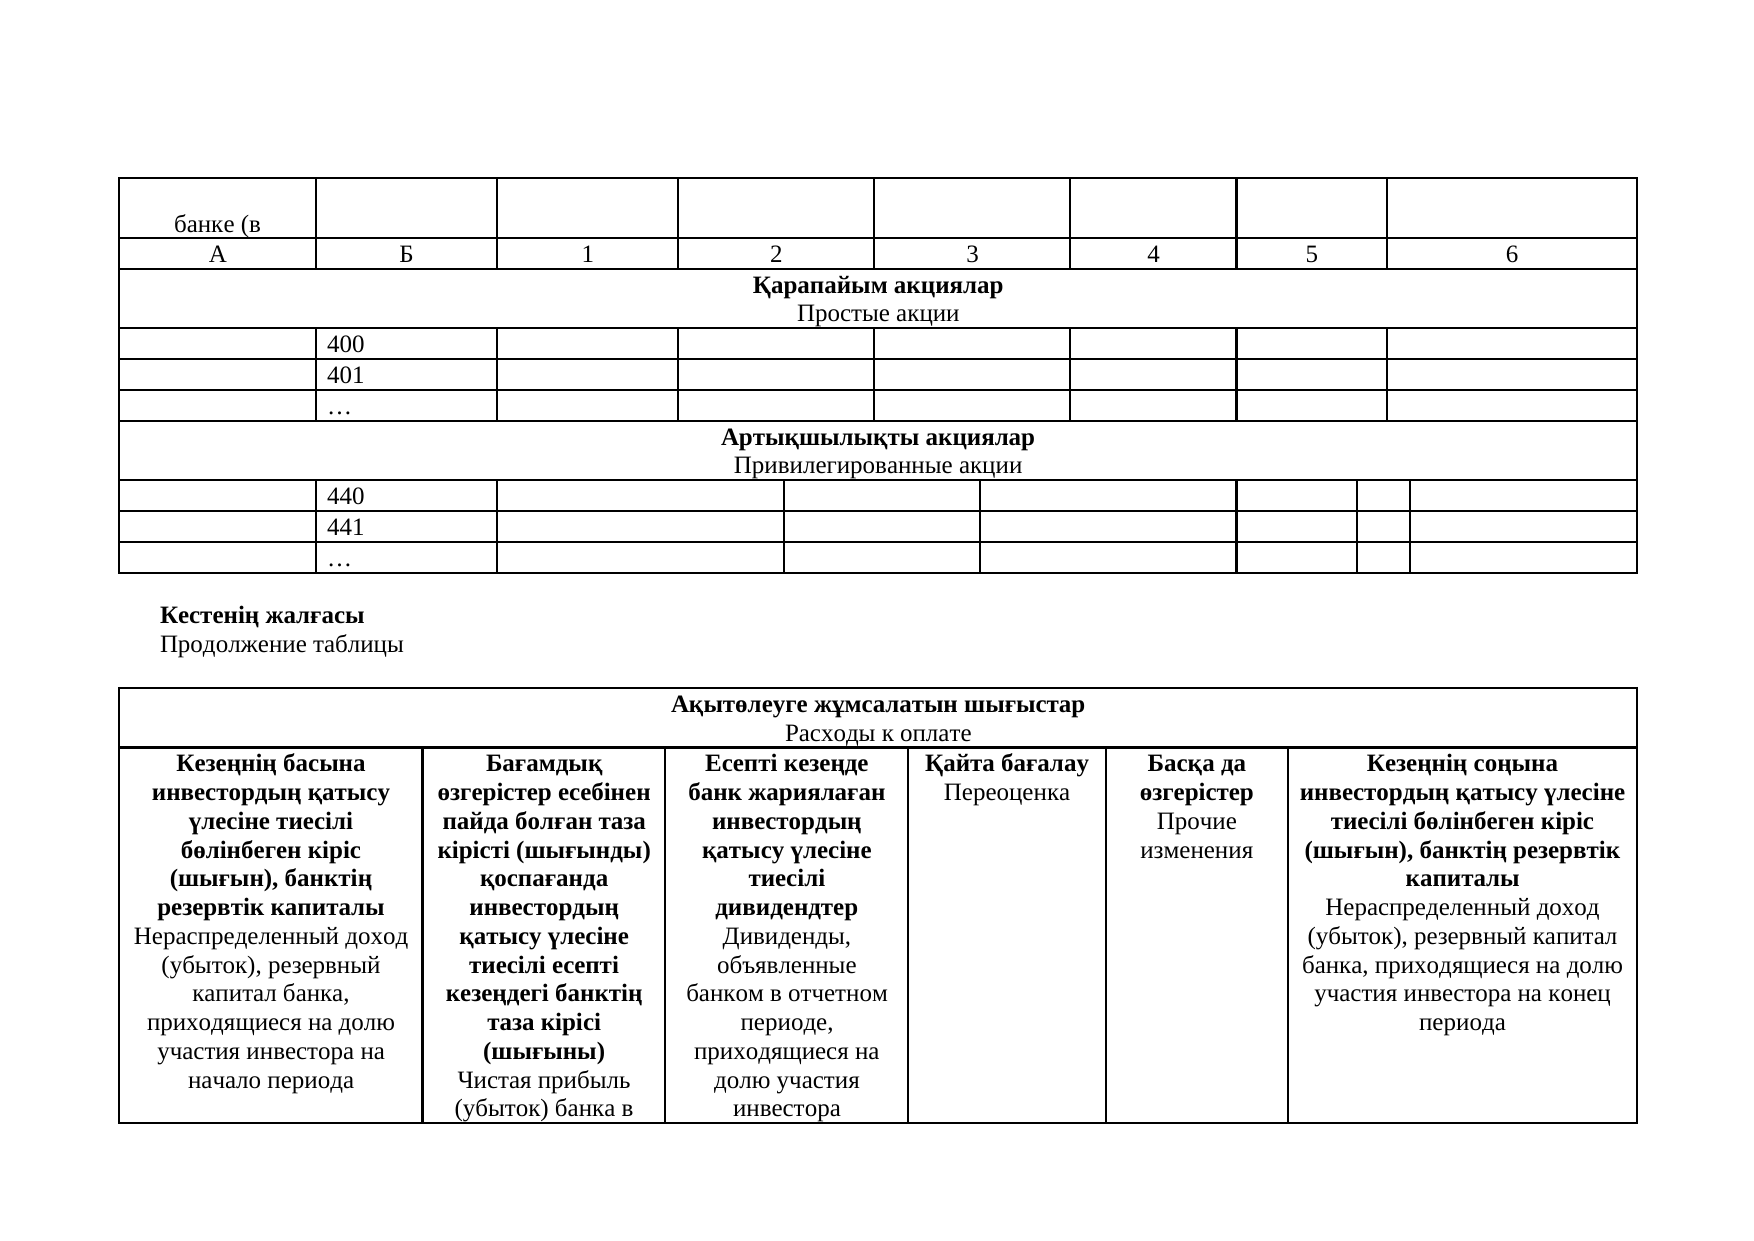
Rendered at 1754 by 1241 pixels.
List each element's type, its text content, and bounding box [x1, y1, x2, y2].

table_cell [1071, 391, 1235, 420]
table_cell [981, 512, 1235, 541]
table_cell 441 [317, 512, 496, 541]
table_cell 5 [1238, 239, 1386, 268]
table_cell [1238, 391, 1386, 420]
table_cell Артықшылықты акциялар Привилегированные акции [120, 422, 1636, 479]
table_cell 440 [317, 481, 496, 510]
table_cell 3 [875, 239, 1069, 268]
table_cell [120, 512, 315, 541]
table_cell … [317, 391, 496, 420]
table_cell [875, 179, 1069, 237]
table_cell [666, 749, 907, 1122]
table_cell [1358, 481, 1409, 510]
text Продолжение таблицы [118, 629, 1636, 658]
table_cell Б [317, 239, 496, 268]
table_cell [785, 512, 979, 541]
table_cell 400 [317, 329, 496, 358]
table_cell [498, 512, 783, 541]
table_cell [498, 179, 677, 237]
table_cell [1071, 179, 1235, 237]
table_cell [1107, 749, 1287, 1122]
table_cell [679, 391, 873, 420]
table_cell А [120, 239, 315, 268]
table_cell [120, 360, 315, 389]
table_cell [909, 749, 1105, 1122]
table_cell [1358, 543, 1409, 572]
table_cell 4 [1071, 239, 1235, 268]
table_cell [1388, 329, 1636, 358]
table_cell … [317, 543, 496, 572]
table_cell [1388, 360, 1636, 389]
table_cell [120, 329, 315, 358]
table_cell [424, 749, 664, 1122]
table_header Ақытөлеуге жұмсалатын шығыстар Расходы к оплате [120, 689, 1636, 746]
table_cell Қарапайым акциялар Простые акции [120, 270, 1636, 327]
table_cell [498, 329, 677, 358]
text Кестенің жалғасы [118, 601, 1636, 629]
table_cell [1238, 329, 1386, 358]
table_cell [498, 391, 677, 420]
table_cell 401 [317, 360, 496, 389]
table_cell [1388, 391, 1636, 420]
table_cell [1388, 179, 1636, 237]
table_cell [875, 329, 1069, 358]
table_cell [120, 543, 315, 572]
table_cell [1071, 329, 1235, 358]
table_cell [498, 481, 783, 510]
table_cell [120, 749, 421, 1122]
table_cell [875, 391, 1069, 420]
table_cell [785, 543, 979, 572]
table_cell 6 [1388, 239, 1636, 268]
table_cell [1411, 481, 1636, 510]
table_cell [1238, 512, 1356, 541]
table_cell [1289, 749, 1636, 1122]
table_cell [981, 481, 1235, 510]
table_cell [679, 329, 873, 358]
table_cell [1238, 481, 1356, 510]
table_cell [679, 360, 873, 389]
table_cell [1238, 179, 1386, 237]
table_cell [1411, 543, 1636, 572]
table_cell [498, 543, 783, 572]
table_cell [120, 391, 315, 420]
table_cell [679, 179, 873, 237]
table_cell [875, 360, 1069, 389]
table_cell 2 [679, 239, 873, 268]
table_cell [1358, 512, 1409, 541]
table_cell 1 [498, 239, 677, 268]
table_cell [1238, 360, 1386, 389]
table_cell [1411, 512, 1636, 541]
table_cell [498, 360, 677, 389]
table_cell [120, 481, 315, 510]
table_cell [1071, 360, 1235, 389]
table_cell [1238, 543, 1356, 572]
table_cell [785, 481, 979, 510]
table_cell [981, 543, 1235, 572]
